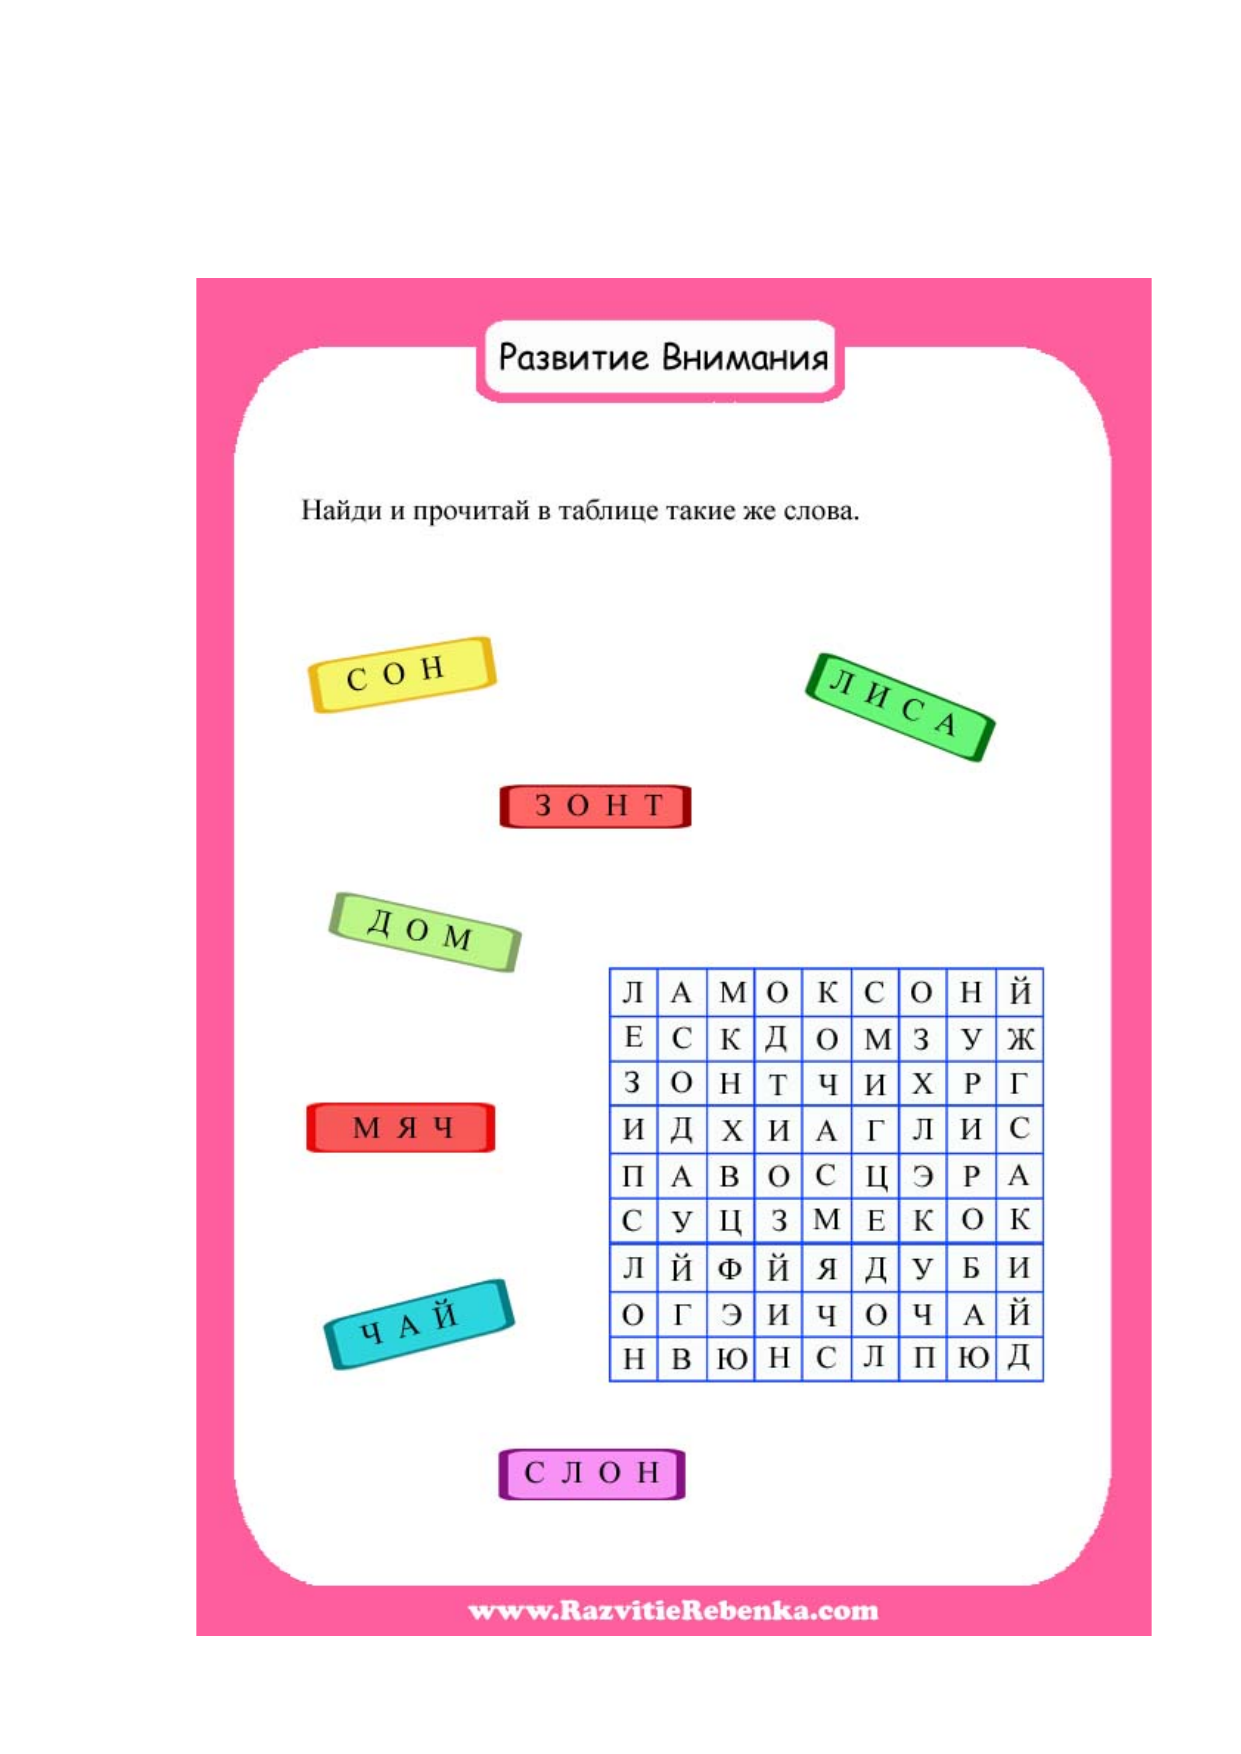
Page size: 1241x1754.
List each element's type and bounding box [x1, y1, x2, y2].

picture [196, 278, 1152, 1636]
